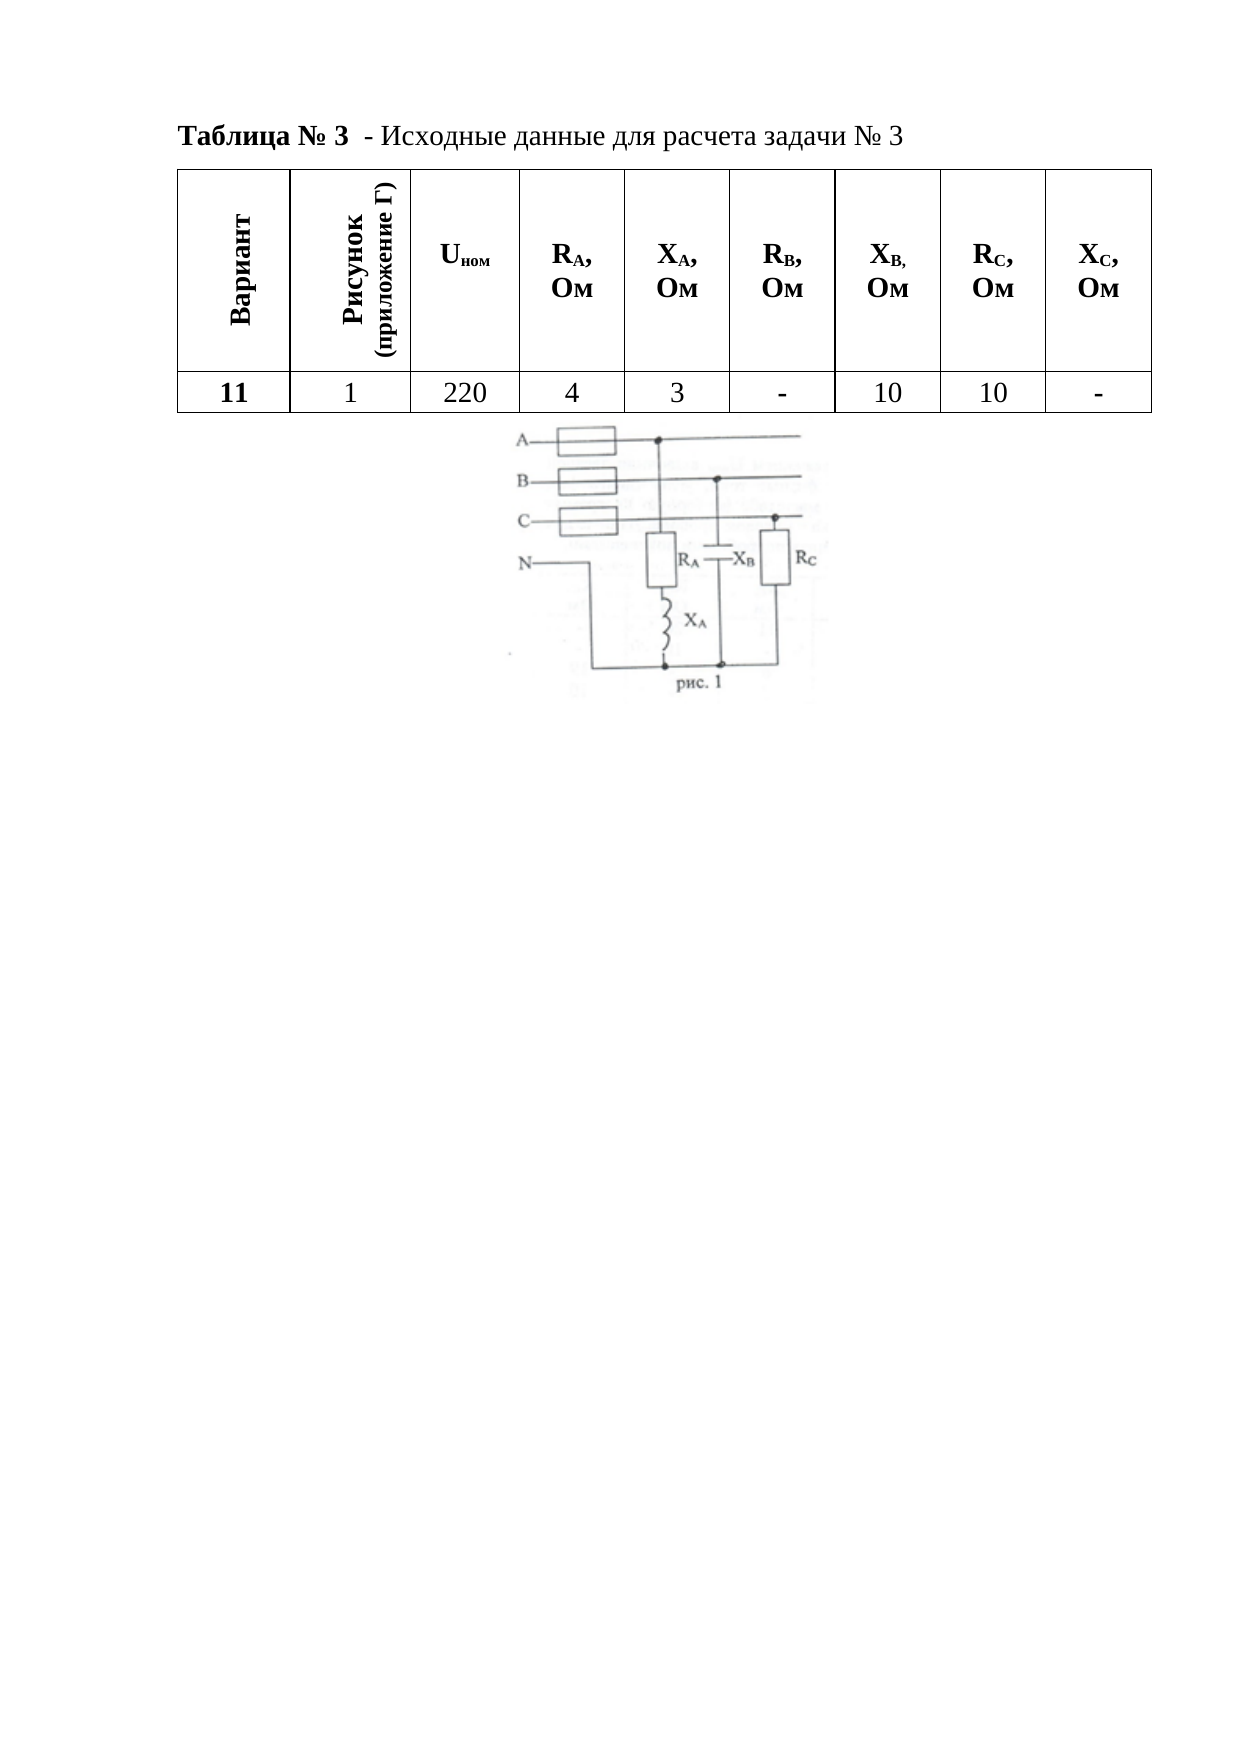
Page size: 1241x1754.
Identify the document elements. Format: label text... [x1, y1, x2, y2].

table_cell 4 [520, 372, 624, 412]
table_header RA, Ом [520, 170, 624, 371]
table_cell - [730, 372, 834, 412]
table_cell 220 [411, 372, 519, 412]
table_cell 10 [941, 372, 1045, 412]
table_header RС, Ом [941, 170, 1045, 371]
table_header ХС, Ом [1046, 170, 1151, 371]
table_cell 1 [291, 372, 410, 412]
table_cell 10 [836, 372, 940, 412]
table_header Uном [411, 170, 519, 371]
table_header Рисунок (приложение Г) [291, 170, 410, 371]
table_header XA, Ом [625, 170, 729, 371]
table_cell 11 [178, 372, 289, 412]
text Таблица № 3 - Исходные данные для расчета задачи № 3 [177, 118, 1152, 152]
table_header Вариант [178, 170, 289, 371]
picture [500, 413, 829, 704]
table_header RB, Ом [730, 170, 834, 371]
table_cell 3 [625, 372, 729, 412]
table_header ХВ, Ом [836, 170, 940, 371]
table_cell - [1046, 372, 1151, 412]
